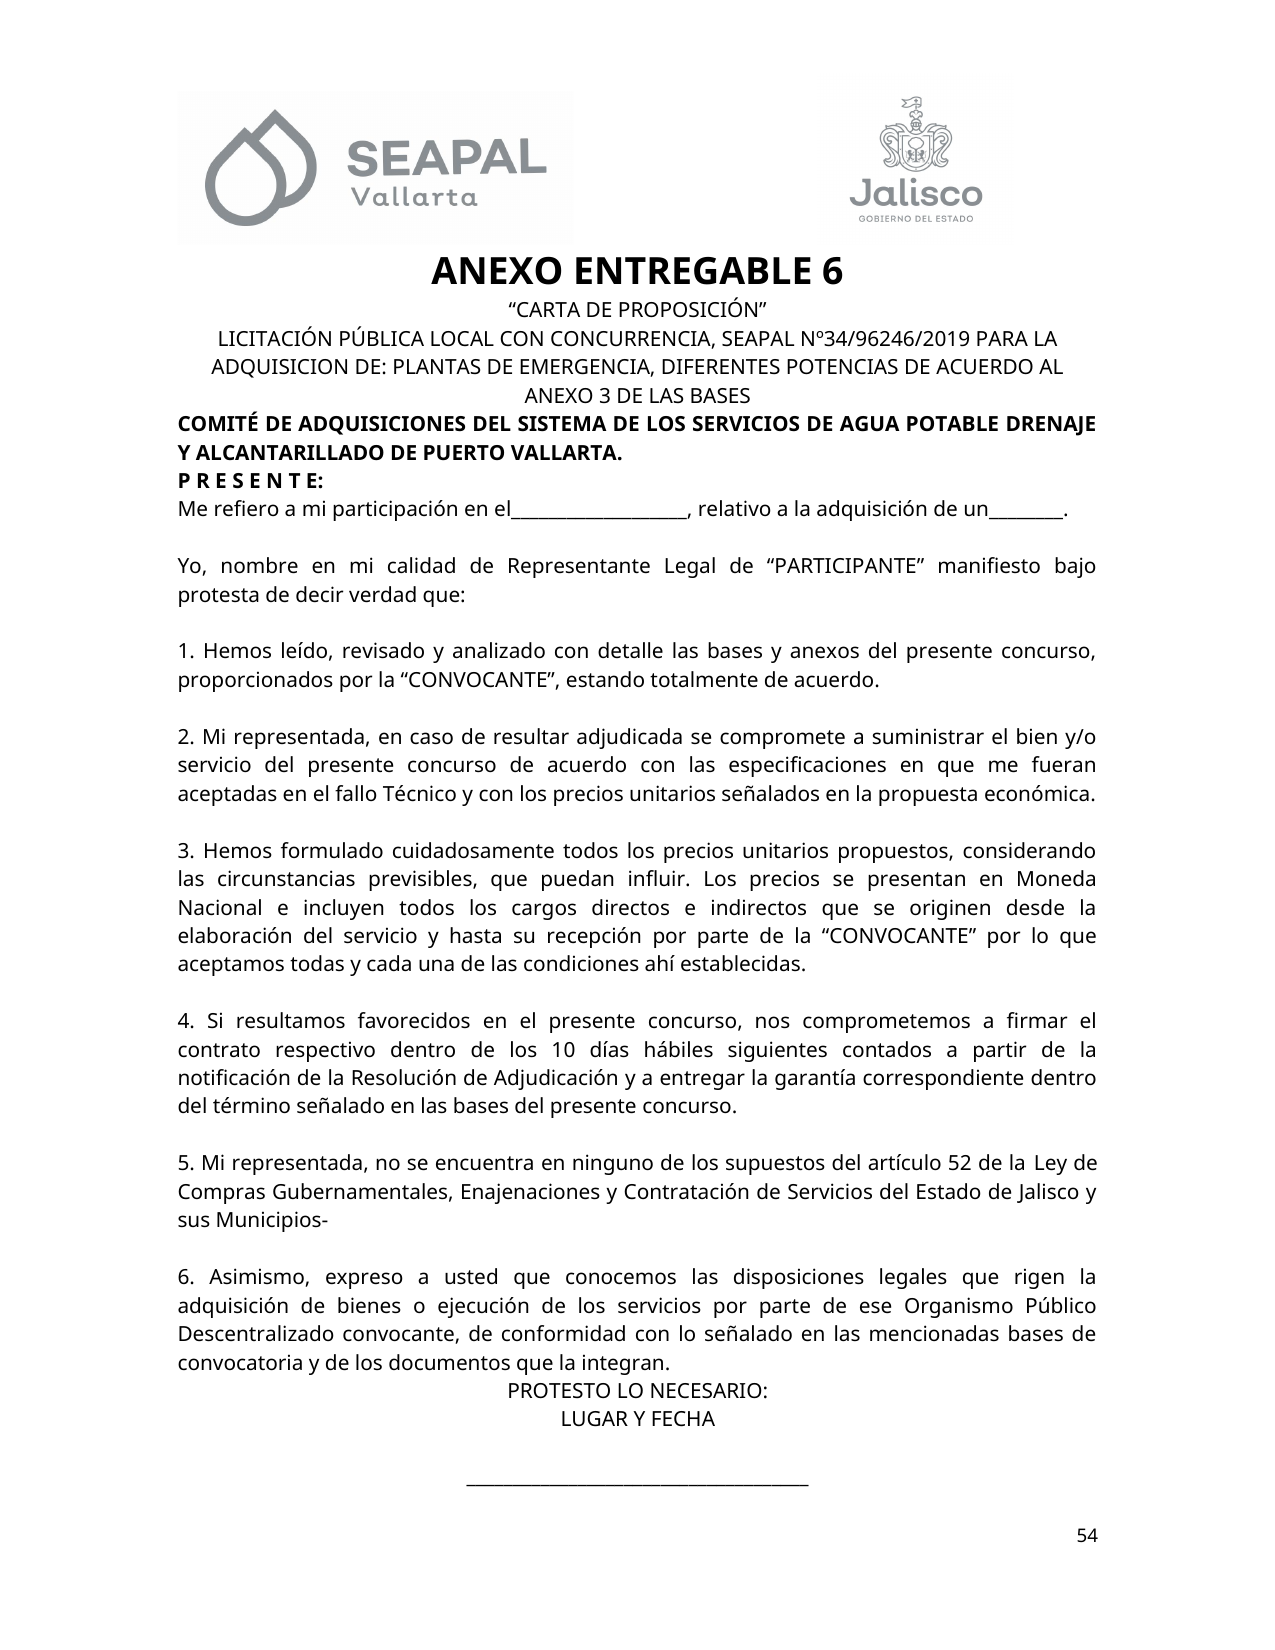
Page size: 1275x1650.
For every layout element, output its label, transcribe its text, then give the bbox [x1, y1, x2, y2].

text 2. Mi representada, en caso de resultar adjudicada se compromete a suministrar el bien y/o servicio del presente concurso de acuerdo con las especificaciones en que me fueran aceptadas en el fallo Técnico y con los precios unitarios señalados en la propuesta económica. [177, 722, 1098, 807]
text 1. Hemos leído, revisado y analizado con detalle las bases y anexos del presente concurso, proporcionados por la “CONVOCANTE”, estando totalmente de acuerdo. [177, 637, 1098, 693]
text “CARTA DE PROPOSICIÓN” [177, 295, 1098, 324]
text ANEXO ENTREGABLE 6 [177, 244, 1098, 295]
text _____________________________________ [177, 1461, 1098, 1490]
text 6. Asimismo, expreso a usted que conocemos las disposiciones legales que rigen la adquisición de bienes o ejecución de los servicios por parte de ese Organismo Público Descentralizado convocante, de conformidad con lo señalado en las mencionadas bases de convocatoria y de los documentos que la integran. [177, 1262, 1098, 1376]
text Yo, nombre en mi calidad de Representante Legal de “PARTICIPANTE” manifiesto bajo protesta de decir verdad que: [177, 551, 1098, 608]
text LICITACIÓN PÚBLICA LOCAL CON CONCURRENCIA, SEAPAL Nº34/96246/2019 PARA LA ADQUISICION DE: PLANTAS DE EMERGENCIA, DIFERENTES POTENCIAS DE ACUERDO AL ANEXO 3 DE LAS BASES [177, 324, 1098, 409]
text 4. Si resultamos favorecidos en el presente concurso, nos comprometemos a firmar el contrato respectivo dentro de los 10 días hábiles siguientes contados a partir de la notificación de la Resolución de Adjudicación y a entregar la garantía correspondiente dentro del término señalado en las bases del presente concurso. [177, 1006, 1098, 1120]
text P R E S E N T E: [177, 466, 1098, 494]
text LUGAR Y FECHA [177, 1404, 1098, 1433]
text 5. Mi representada, no se encuentra en ninguno de los supuestos del artículo 52 de la Ley de Compras Gubernamentales, Enajenaciones y Contratación de Servicios del Estado de Jalisco y sus Municipios- [177, 1148, 1098, 1234]
text PROTESTO LO NECESARIO: [177, 1376, 1098, 1404]
picture [177, 91, 574, 245]
text 3. Hemos formulado cuidadosamente todos los precios unitarios propuestos, considerando las circunstancias previsibles, que puedan influir. Los precios se presentan en Moneda Nacional e incluyen todos los cargos directos e indirectos que se originen desde la elaboración del servicio y hasta su recepción por parte de la “CONVOCANTE” por lo que aceptamos todas y cada una de las condiciones ahí establecidas. [177, 836, 1098, 978]
picture [817, 73, 1015, 245]
text COMITÉ DE ADQUISICIONES DEL SISTEMA DE LOS SERVICIOS DE AGUA POTABLE DRENAJE Y ALCANTARILLADO DE PUERTO VALLARTA. [177, 409, 1098, 466]
text Me refiero a mi participación en el___________________, relativo a la adquisición de un________. [177, 494, 1098, 523]
